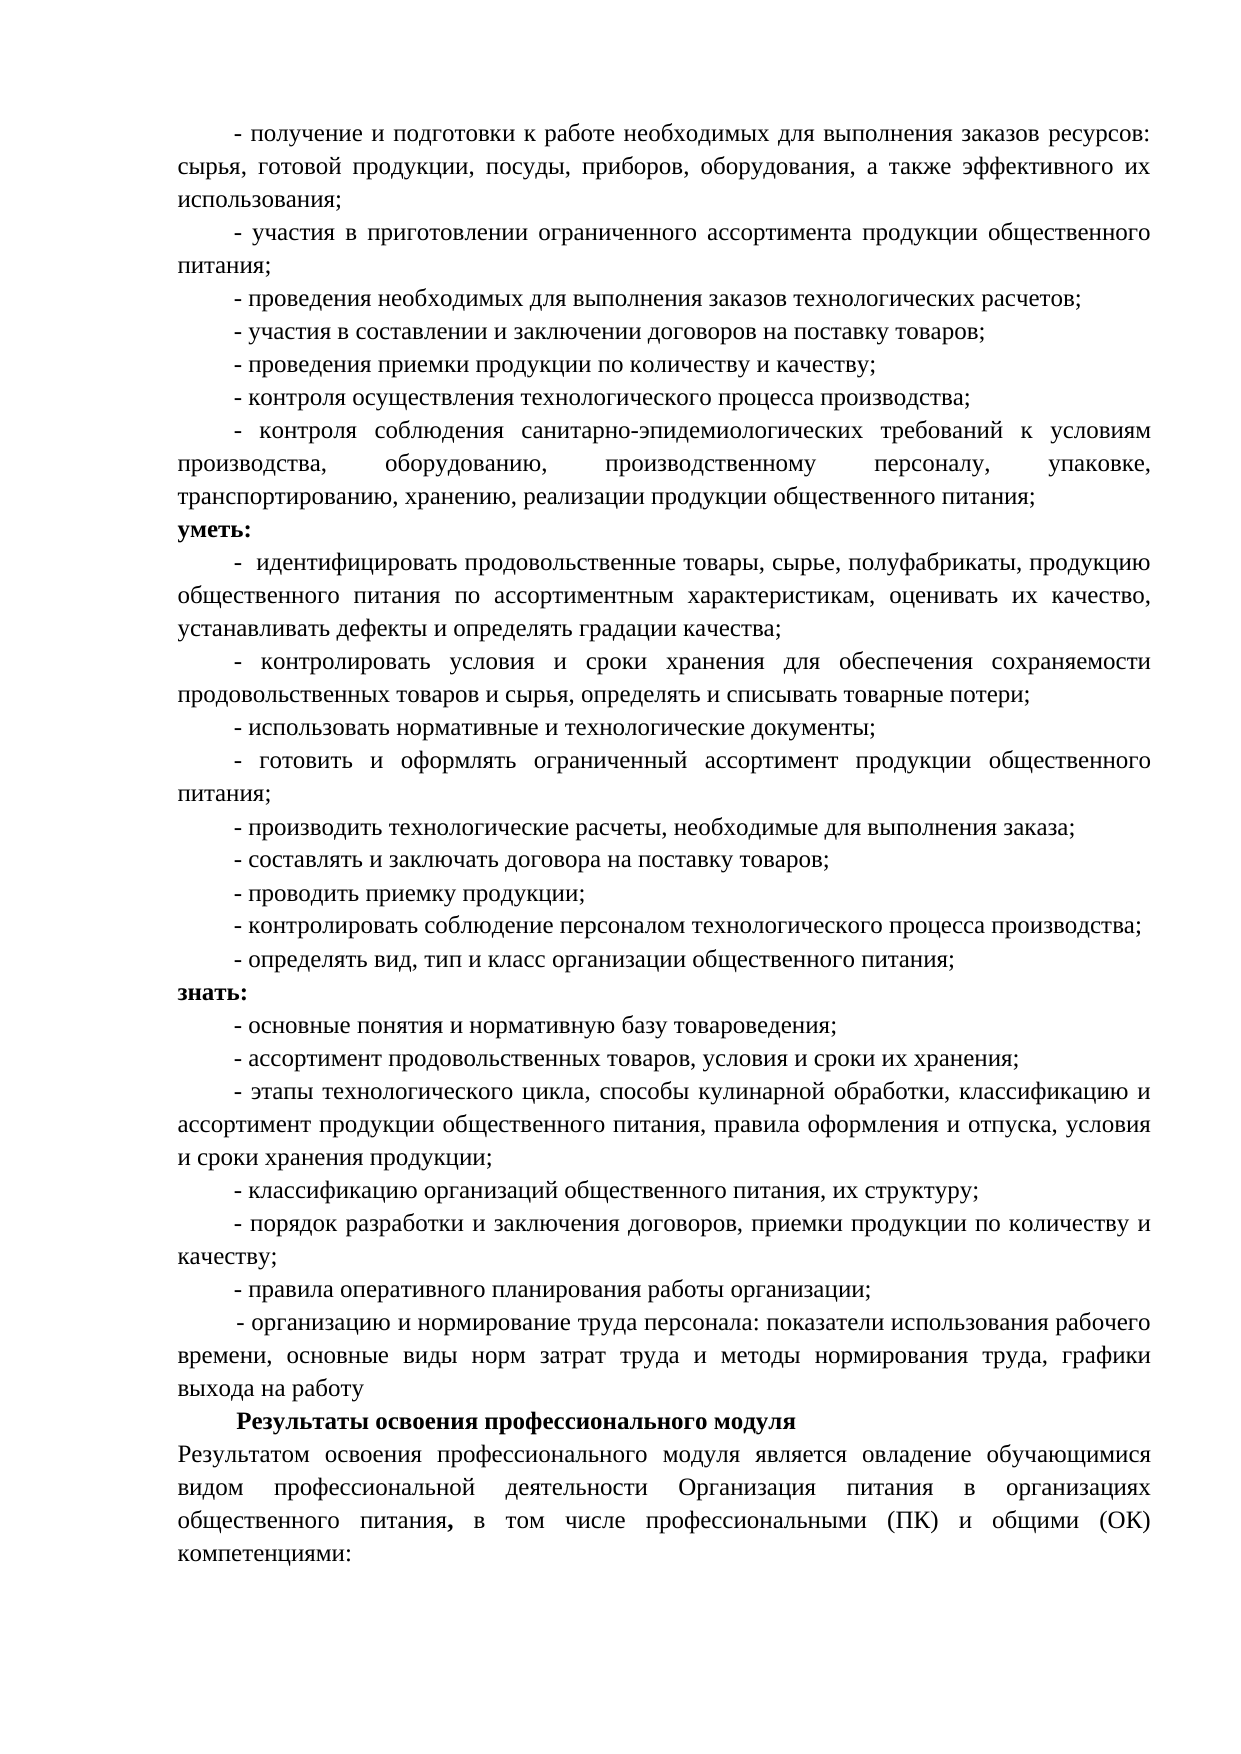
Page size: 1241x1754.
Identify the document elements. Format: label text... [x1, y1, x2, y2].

text знать: [177, 977, 1152, 1005]
text - ассортимент продовольственных товаров, условия и сроки их хранения; [177, 1043, 1152, 1071]
text - контролировать условия и сроки хранения для обеспечения сохраняемости продовольственных товаров и сырья, определять и списывать товарные потери; [177, 646, 1152, 708]
text - идентифицировать продовольственные товары, сырье, полуфабрикаты, продукцию общественного питания по ассортиментным характеристикам, оценивать их качество, устанавливать дефекты и определять градации качества; [177, 547, 1152, 642]
text - составлять и заключать договора на поставку товаров; [177, 844, 1152, 873]
text - получение и подготовки к работе необходимых для выполнения заказов ресурсов: сырья, готовой продукции, посуды, приборов, оборудования, а также эффективного их использования; [177, 118, 1152, 213]
text - готовить и оформлять ограниченный ассортимент продукции общественного питания; [177, 746, 1152, 807]
text - классификацию организаций общественного питания, их структуру; [177, 1175, 1152, 1203]
text - контроля соблюдения санитарно-эпидемиологических требований к условиям производства, оборудованию, производственному персоналу, упаковке, транспортированию, хранению, реализации продукции общественного питания; [177, 415, 1152, 510]
text - проводить приемку продукции; [177, 878, 1152, 906]
text - проведения необходимых для выполнения заказов технологических расчетов; [177, 283, 1152, 312]
text - участия в приготовлении ограниченного ассортимента продукции общественного питания; [177, 217, 1152, 279]
text - производить технологические расчеты, необходимые для выполнения заказа; [177, 812, 1152, 840]
text уметь: [177, 514, 1152, 543]
text - основные понятия и нормативную базу товароведения; [177, 1010, 1152, 1038]
text Результаты освоения профессионального модуля [177, 1406, 1152, 1435]
text - порядок разработки и заключения договоров, приемки продукции по количеству и качеству; [177, 1208, 1152, 1269]
text - использовать нормативные и технологические документы; [177, 712, 1152, 741]
text - участия в составлении и заключении договоров на поставку товаров; [177, 316, 1152, 345]
text - этапы технологического цикла, способы кулинарной обработки, классификацию и ассортимент продукции общественного питания, правила оформления и отпуска, условия и сроки хранения продукции; [177, 1076, 1152, 1171]
text - правила оперативного планирования работы организации; [177, 1274, 1152, 1303]
text Результатом освоения профессионального модуля является овладение обучающимися видом профессиональной деятельности Организация питания в организациях общественного питания, в том числе профессиональными (ПК) и общими (ОК) компетенциями: [177, 1439, 1152, 1567]
text - проведения приемки продукции по количеству и качеству; [177, 349, 1152, 378]
text - определять вид, тип и класс организации общественного питания; [177, 944, 1152, 972]
text - контролировать соблюдение персоналом технологического процесса производства; [177, 911, 1152, 939]
text - организацию и нормирование труда персонала: показатели использования рабочего времени, основные виды норм затрат труда и методы нормирования труда, графики выхода на работу [177, 1307, 1152, 1402]
text - контроля осуществления технологического процесса производства; [177, 382, 1152, 411]
